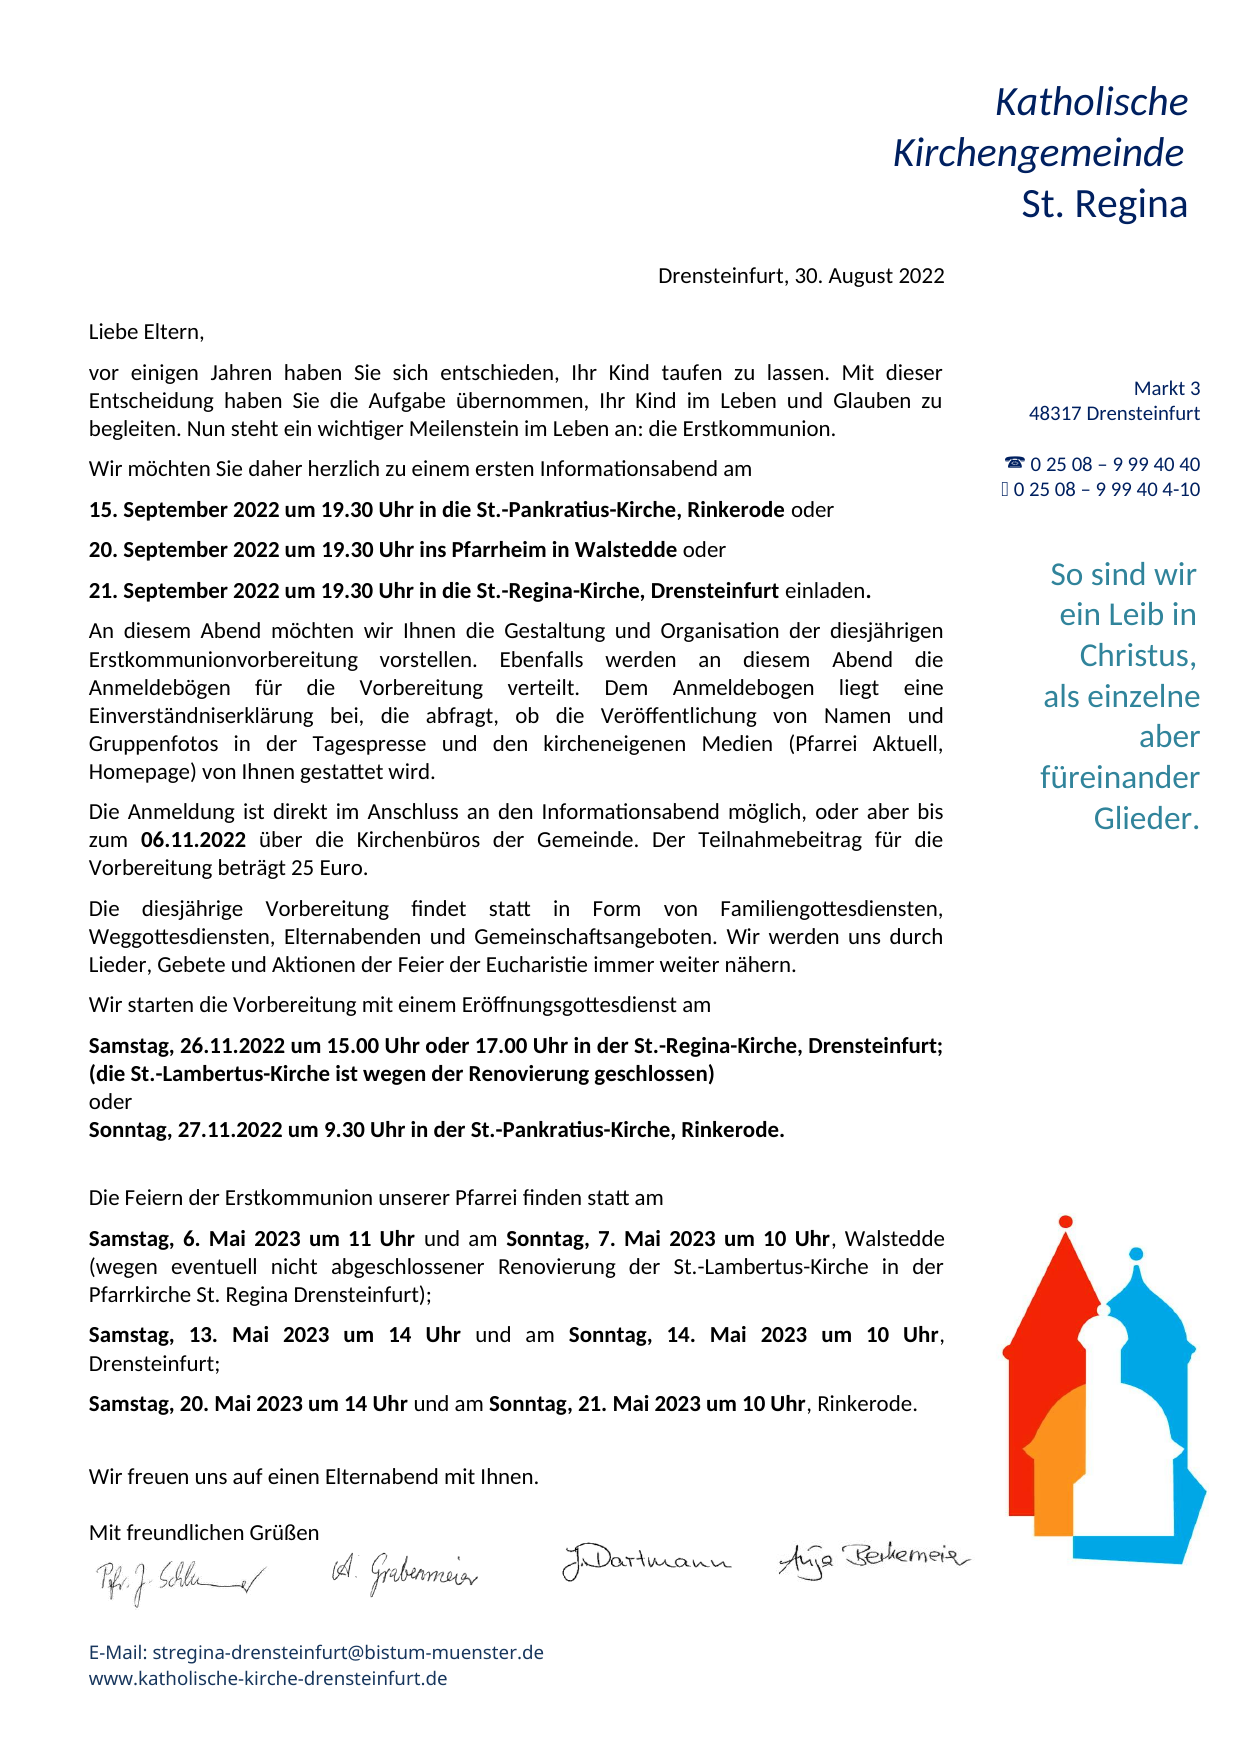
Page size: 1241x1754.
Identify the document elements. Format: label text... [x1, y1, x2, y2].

picture [325, 1547, 482, 1600]
text 15. September 2022 um 19.30 Uhr in die St.-Pankratius-Kirche, Rinkerode oder [89, 495, 945, 523]
text Liebe Eltern, [89, 317, 945, 346]
text Wir freuen uns auf einen Elternabend mit Ihnen. [89, 1462, 945, 1491]
text 21. September 2022 um 19.30 Uhr in die St.-Regina-Kirche, Drensteinfurt einladen. [89, 576, 945, 604]
text Wir starten die Vorbereitung mit einem Eröffnungsgottesdienst am [89, 990, 945, 1018]
text Wir möchten Sie daher herzlich zu einem ersten Informationsabend am [89, 454, 945, 483]
text Die diesjährige Vorbereitung findet statt in Form von Familiengottesdiensten, Weggottesdiensten, Elternabenden und Gemeinschaftsangeboten. Wir werden uns durch Lieder, Gebete und Aktionen der Feier der Eucharistie immer weiter nähern. [89, 894, 945, 978]
text Samstag, 26.11.2022 um 15.00 Uhr oder 17.00 Uhr in der St.-Regina-Kirche, Drensteinfurt; (die St.-Lambertus-Kirche ist wegen der Renovierung geschlossen) [89, 1031, 945, 1087]
text Die Feiern der Erstkommunion unserer Pfarrei finden statt am [89, 1183, 945, 1212]
text 20. September 2022 um 19.30 Uhr ins Pfarrheim in Walstedde oder [89, 536, 945, 564]
text Mit freundlichen Grüßen [89, 1518, 945, 1547]
text vor einigen Jahren haben Sie sich entschieden, Ihr Kind taufen zu lassen. Mit dieser Entscheidung haben Sie die Aufgabe übernommen, Ihr Kind im Leben und Glauben zu begleiten. Nun steht ein wichtiger Meilenstein im Leben an: die Erstkommunion. [89, 358, 945, 442]
text Die Anmeldung ist direkt im Anschluss an den Informationsabend möglich, oder aber bis zum 06.11.2022 über die Kirchenbüros der Gemeinde. Der Teilnahmebeitrag für die Vorbereitung beträgt 25 Euro. [89, 797, 945, 881]
text Samstag, 13. Mai 2023 um 14 Uhr und am Sonntag, 14. Mai 2023 um 10 Uhr, Drensteinfurt; [89, 1321, 945, 1377]
text An diesem Abend möchten wir Ihnen die Gestaltung und Organisation der diesjährigen Erstkommunionvorbereitung vorstellen. Ebenfalls werden an diesem Abend die Anmeldebögen für die Vorbereitung verteilt. Dem Anmeldebogen liegt eine Einverständniserklärung bei, die abfragt, ob die Veröffentlichung von Namen und Gruppenfotos in der Tagespresse und den kircheneigenen Medien (Pfarrei Aktuell, Homepage) von Ihnen gestattet wird. [89, 617, 945, 785]
picture [553, 1547, 736, 1585]
text Drensteinfurt, 30. August 2022 [89, 261, 945, 289]
text Samstag, 6. Mai 2023 um 11 Uhr und am Sonntag, 7. Mai 2023 um 10 Uhr, Walstedde (wegen eventuell nicht abgeschlossener Renovierung der St.-Lambertus-Kirche in der Pfarrkirche St. Regina Drensteinfurt); [89, 1224, 945, 1308]
picture [770, 1188, 1231, 1595]
text Sonntag, 27.11.2022 um 9.30 Uhr in der St.-Pankratius-Kirche, Rinkerode. [89, 1115, 945, 1143]
text oder [89, 1087, 945, 1115]
text Samstag, 20. Mai 2023 um 14 Uhr und am Sonntag, 21. Mai 2023 um 10 Uhr, Rinkerode. [89, 1389, 945, 1417]
picture [89, 1547, 272, 1613]
